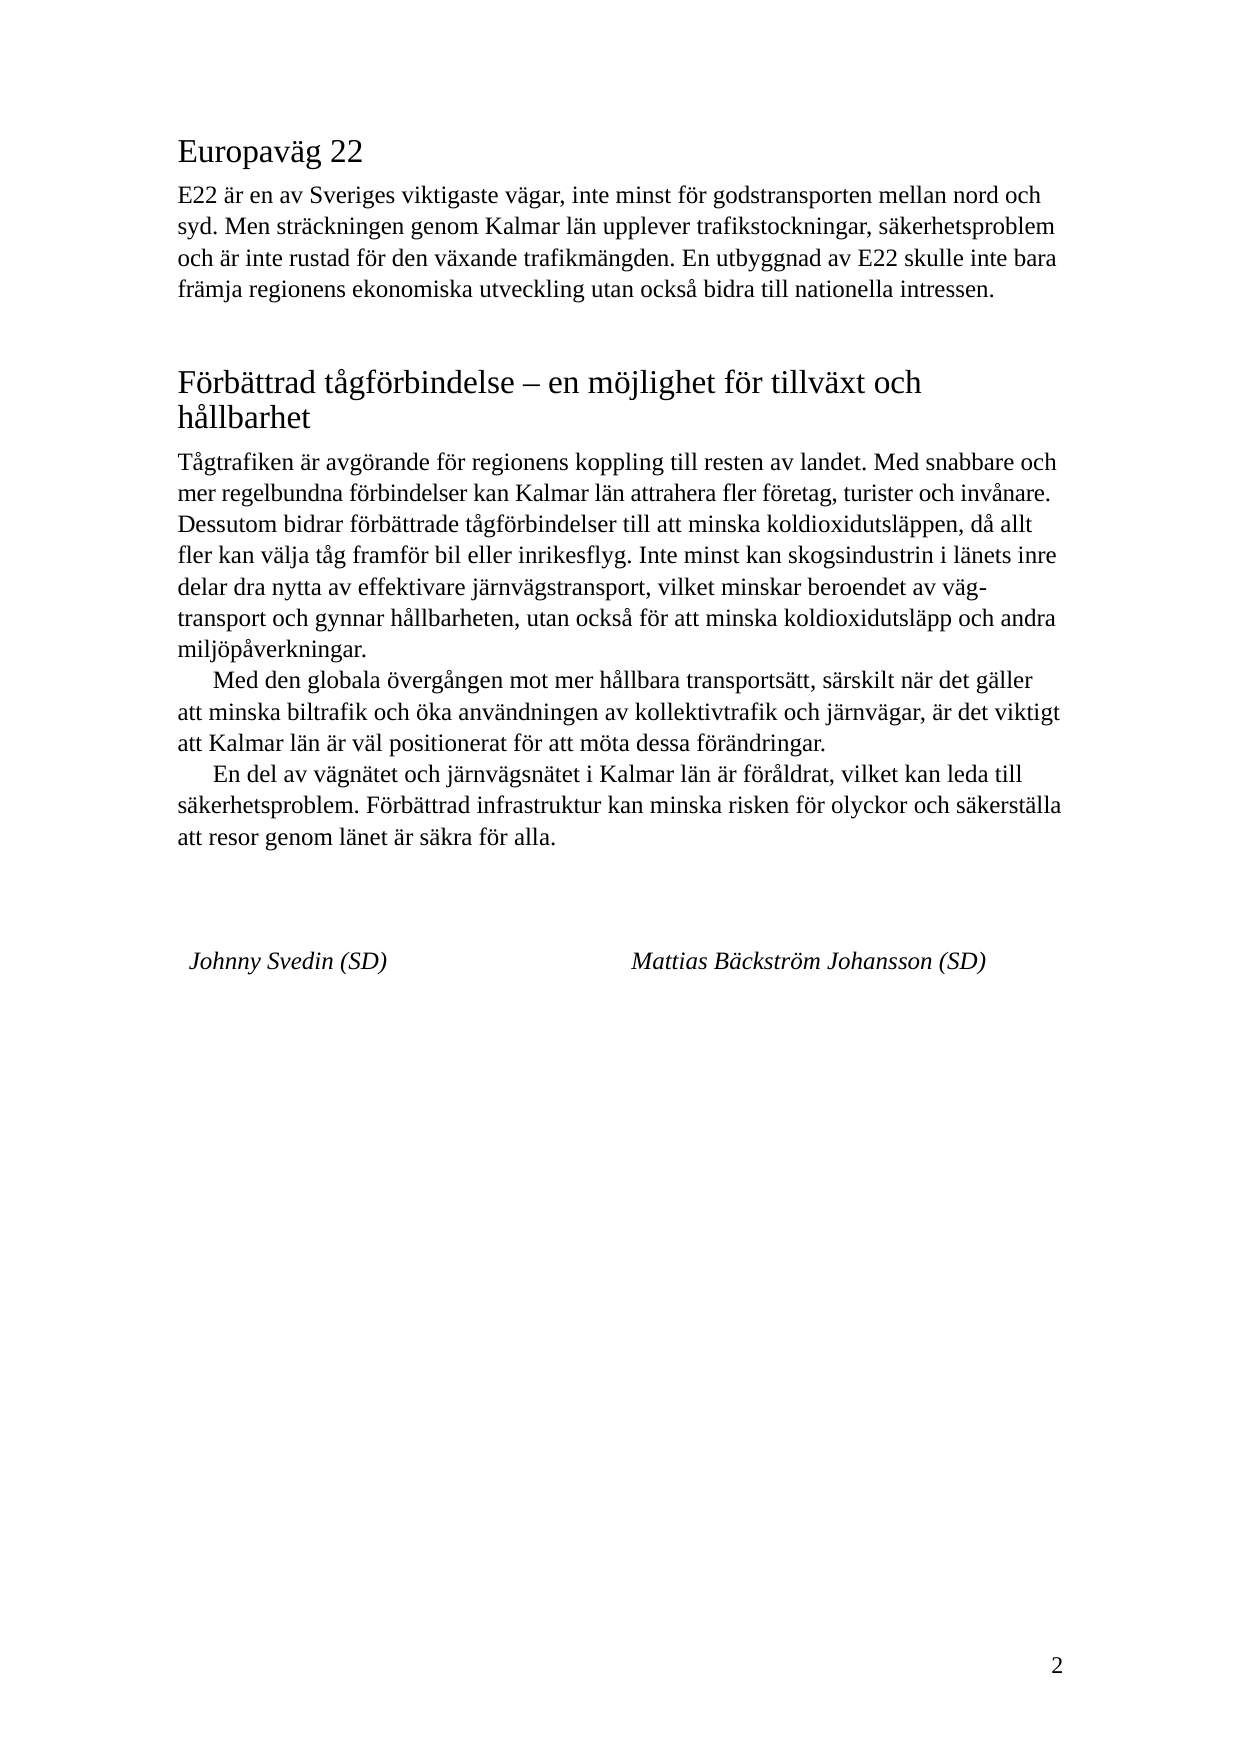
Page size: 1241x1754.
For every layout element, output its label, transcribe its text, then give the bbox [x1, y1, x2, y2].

text Med den globala övergången mot mer hållbara transportsätt, särskilt när det gäller att minska biltrafik och öka användningen av kollektivtrafik och järnvägar, är det viktigt att Kalmar län är väl positionerat för att möta dessa förändringar. [177, 663, 1063, 757]
subtitle Förbättrad tågförbindelse – en möjlighet för tillväxt och hållbarhet [177, 365, 1063, 436]
text E22 är en av Sveriges viktigaste vägar, inte minst för godstransporten mellan nord och syd. Men sträckningen genom Kalmar län upplever trafikstockningar, säkerhetsproblem och är inte rustad för den växande trafikmängden. En utbyggnad av E22 skulle inte bara främja regionens ekonomiska utveckling utan också bidra till nationella intressen. [177, 178, 1063, 303]
subtitle Europaväg 22 [177, 134, 1063, 169]
text En del av vägnätet och järnvägsnätet i Kalmar län är föråldrat, vilket kan leda till säkerhetsproblem. Förbättrad infrastruktur kan minska risken för olyckor och säkerställa att resor genom länet är säkra för alla. [177, 757, 1063, 851]
table_header Mattias Bäckström Johansson (SD) [620, 913, 1063, 976]
text Tågtrafiken är avgörande för regionens koppling till resten av landet. Med snabbare och mer regelbundna förbindelser kan Kalmar län attrahera fler företag, turister och invånare. Dessutom bidrar förbättrade tågförbindelser till att minska koldioxidutsläppen, då allt fler kan välja tåg framför bil eller inrikesflyg. Inte minst kan skogsindustrin i länets inre delar dra nytta av effektivare järnvägstransport, vilket minskar beroendet av vägtransport och gynnar hållbarheten, utan också för att minska koldioxidutsläpp och andra miljöpåverkningar. [177, 444, 1063, 663]
table_header Johnny Svedin (SD) [177, 913, 620, 976]
